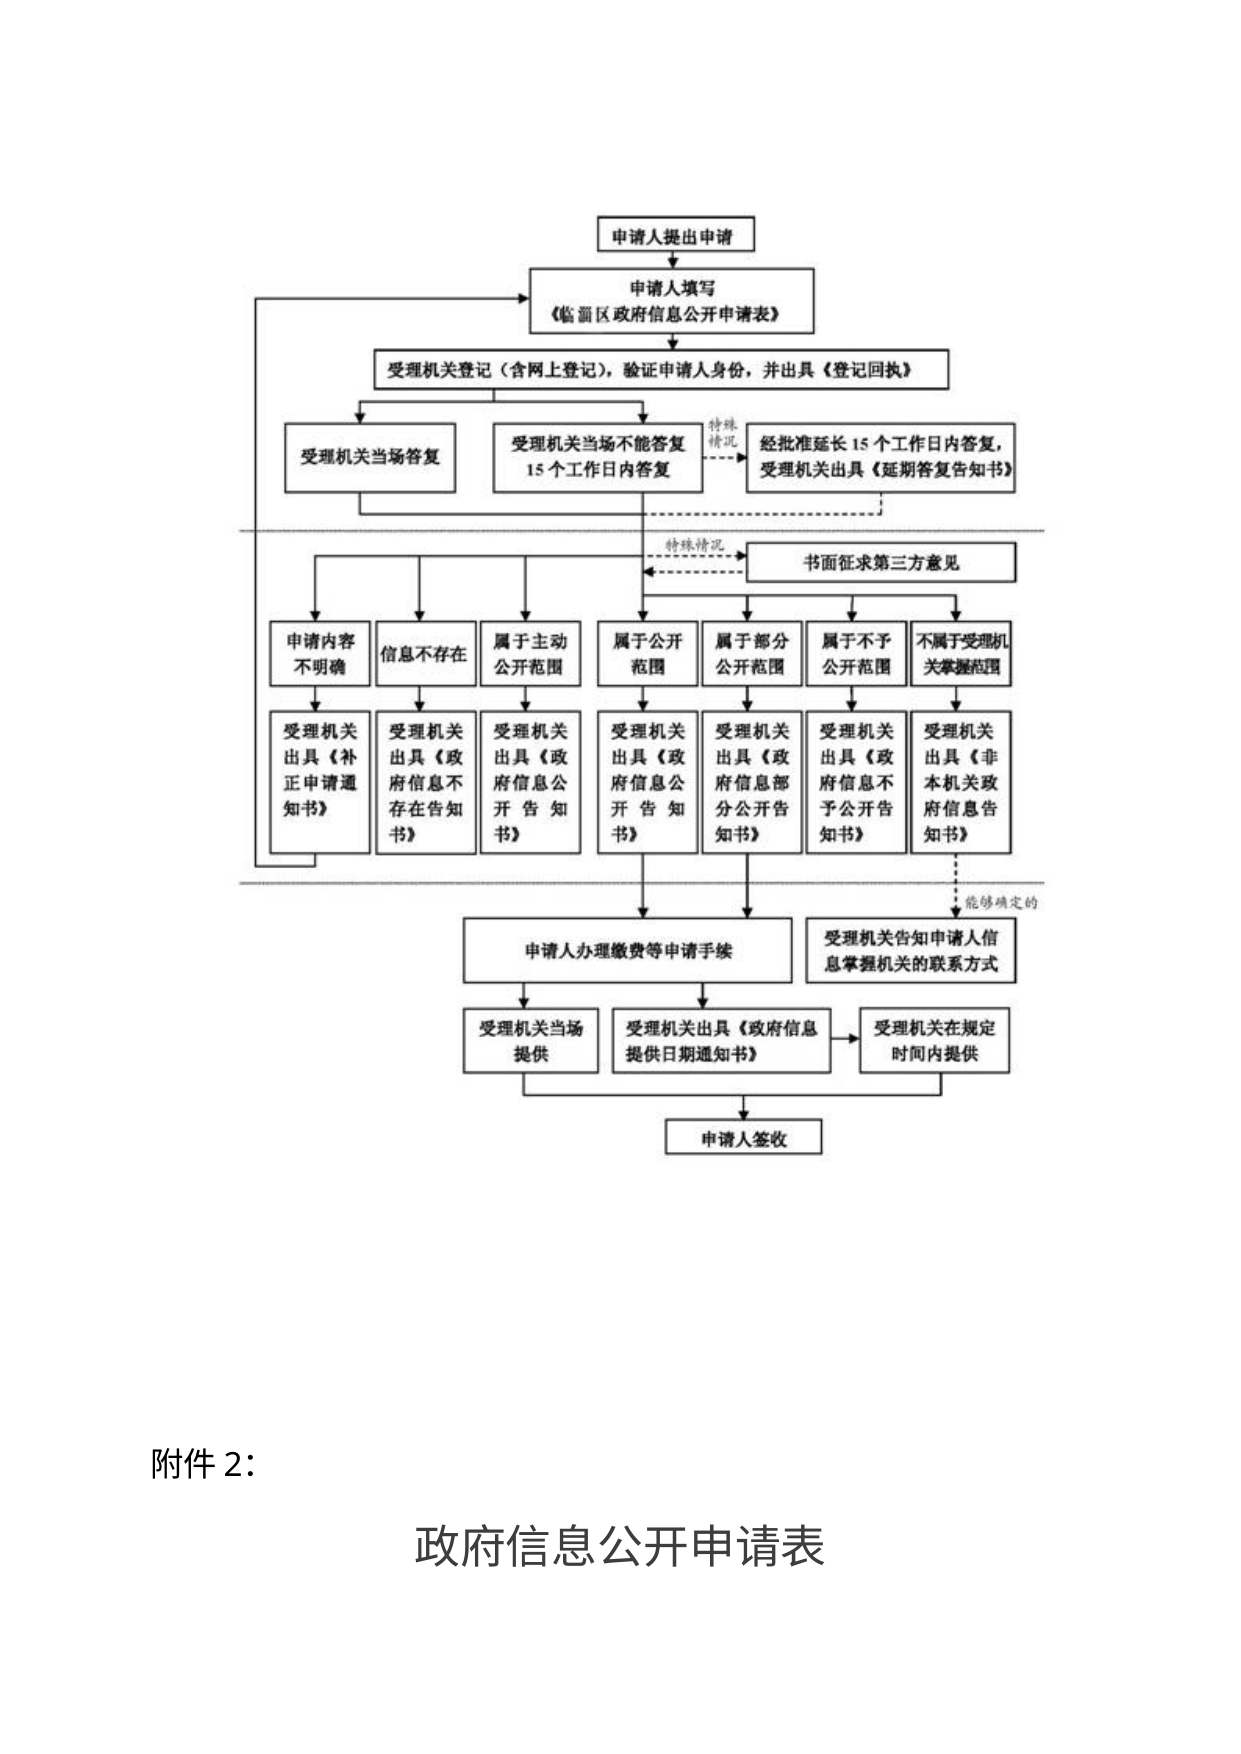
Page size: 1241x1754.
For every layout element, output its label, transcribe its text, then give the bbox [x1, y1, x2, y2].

picture [219, 162, 1065, 1184]
text 政府信息公开申请表 [150, 1494, 1090, 1592]
text 附件2： [150, 1429, 1090, 1494]
